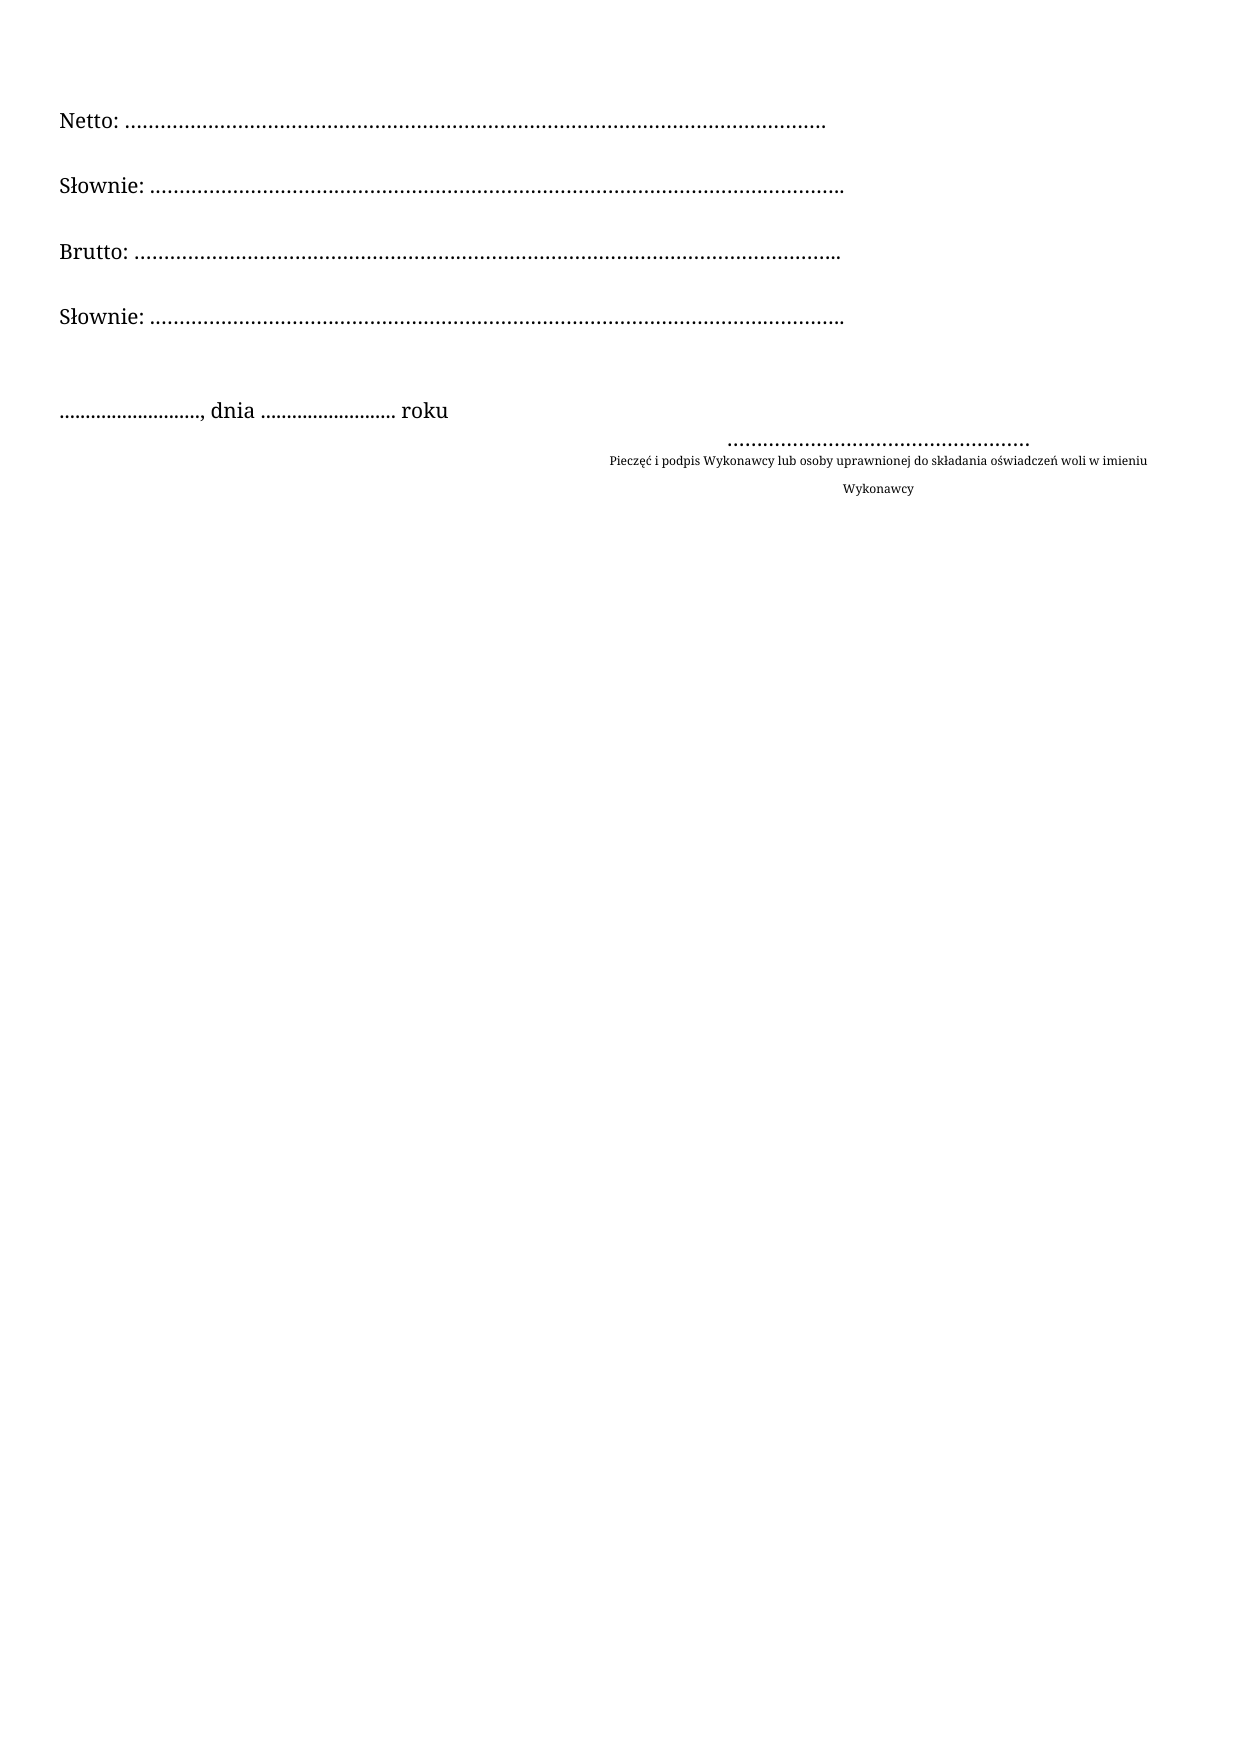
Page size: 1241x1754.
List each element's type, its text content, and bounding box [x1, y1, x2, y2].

text Pieczęć i podpis Wykonawcy lub osoby uprawnionej do składania oświadczeń woli w imieniu Wykonawcy [575, 453, 1181, 509]
text Netto: ………………………………………………………………………………………………………. [59, 106, 1181, 135]
text Brutto: ……………………………………………………………………………………………………….. [59, 237, 1181, 265]
text Słownie: .…………………………………………………………………………………………………….. [59, 302, 1181, 331]
text …………………………………………… [575, 424, 1181, 453]
text ..........................., dnia .......................... roku [59, 396, 1181, 424]
text Słownie: .…………………………………………………………………………………………………….. [59, 172, 1181, 200]
